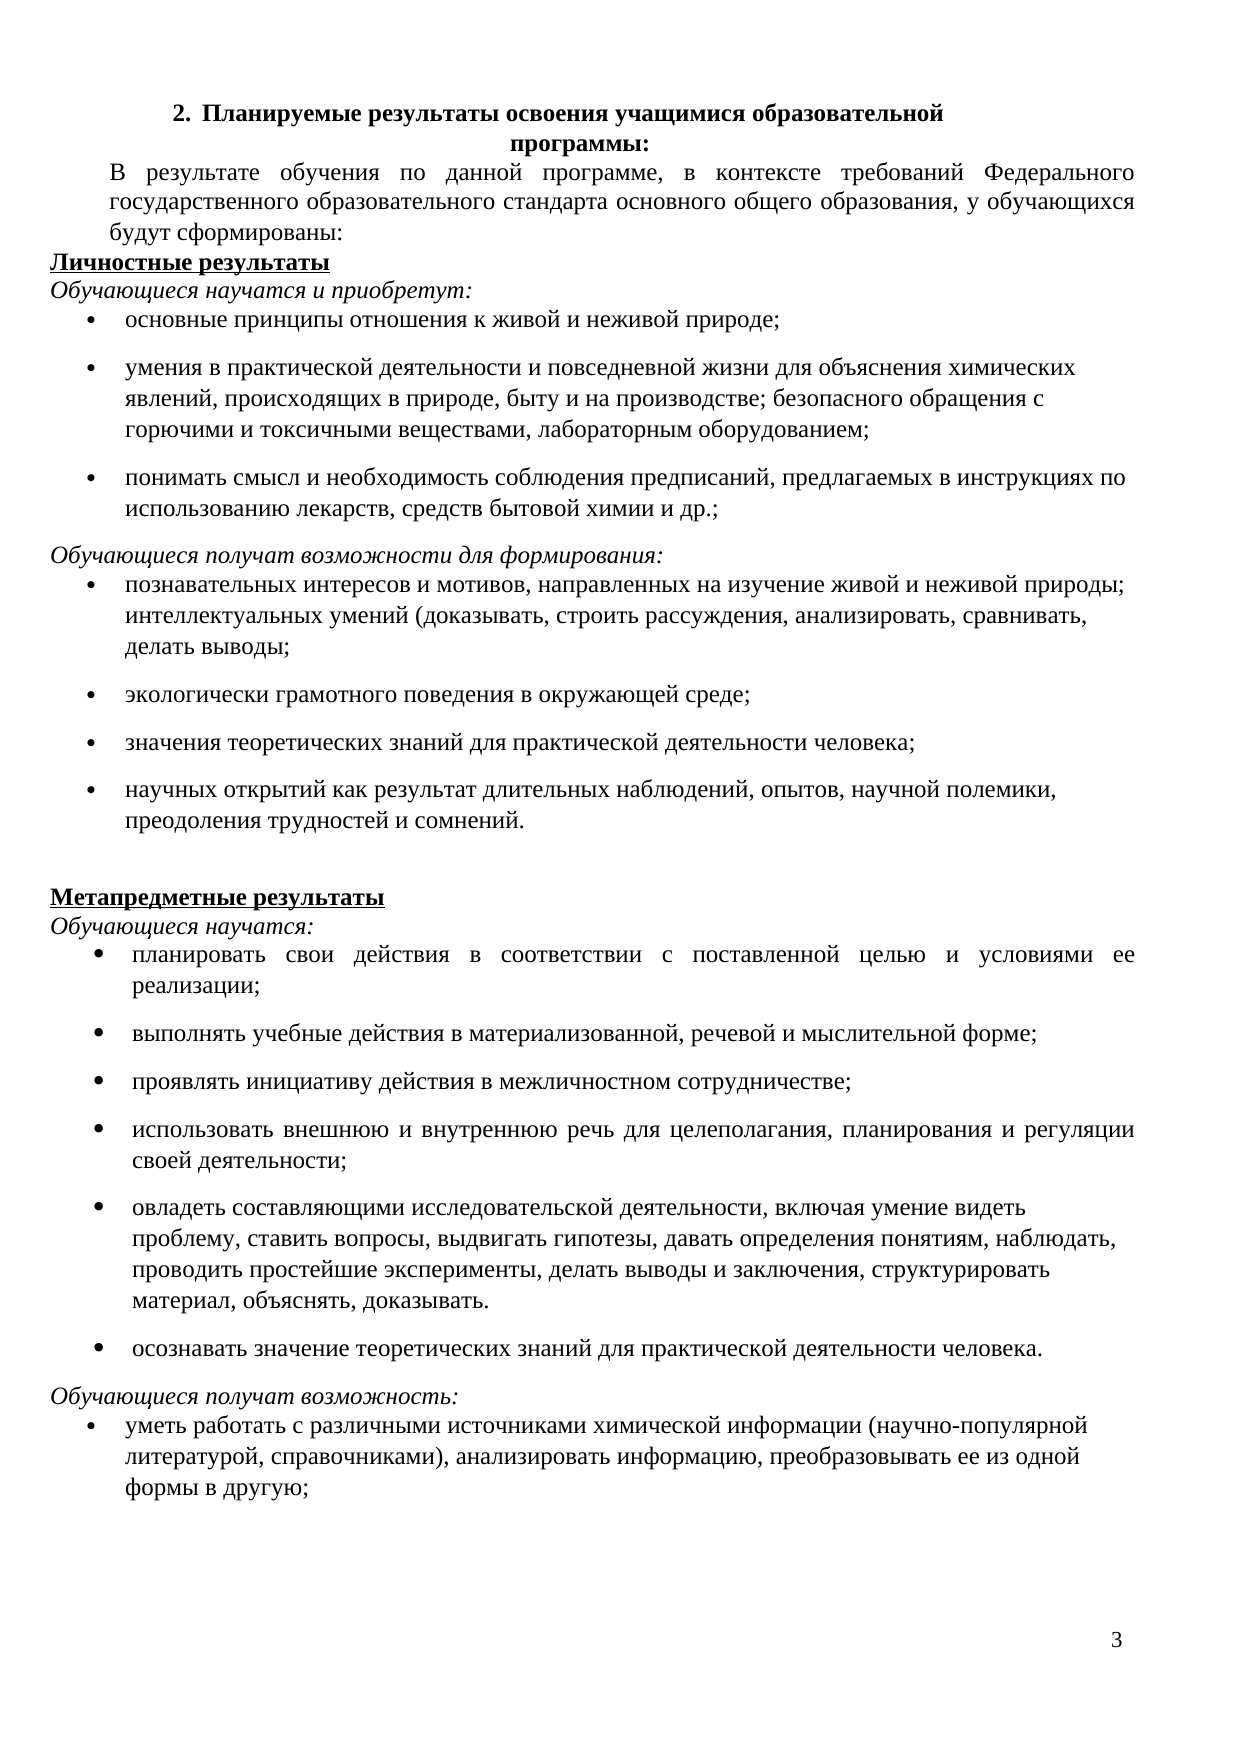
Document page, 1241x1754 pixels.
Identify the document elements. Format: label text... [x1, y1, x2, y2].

list познавательных интересов и мотивов, направленных на изучение живой и неживой природы; интеллектуальных умений (доказывать, строить рассуждения, анализировать, сравнивать, делать выводы; [87, 569, 1136, 660]
list овладеть составляющими исследовательской деятельности, включая умение видеть проблему, ставить вопросы, выдвигать гипотезы, давать определения понятиям, наблюдать, проводить простейшие эксперименты, делать выводы и заключения, структурировать материал, объяснять, доказывать. [94, 1192, 1136, 1314]
list планировать свои действия в соответствии с поставленной целью и условиями ее реализации; [94, 939, 1136, 999]
list выполнять учебные действия в материализованной, речевой и мыслительной форме; [94, 1018, 1136, 1047]
list научных открытий как результат длительных наблюдений, опытов, научной полемики, преодоления трудностей и сомнений. [87, 774, 1136, 834]
list основные принципы отношения к живой и неживой природе; [87, 304, 1136, 333]
text программы: [510, 128, 1136, 157]
text Обучающиеся научатся и приобретут: [50, 276, 1136, 304]
text В результате обучения по данной программе, в контексте требований Федерального государственного образовательного стандарта основного общего образования, у обучающихся будут сформированы: [109, 157, 1136, 247]
text Обучающиеся получат возможность: [50, 1381, 1136, 1410]
list понимать смысл и необходимость соблюдения предписаний, предлагаемых в инструкциях по использованию лекарств, средств бытовой химии и др.; [87, 462, 1136, 522]
list экологически грамотного поведения в окружающей среде; [87, 679, 1136, 708]
text Метапредметные результаты [50, 882, 1136, 911]
text Обучающиеся научатся: [50, 911, 1136, 939]
text Личностные результаты [50, 247, 1136, 276]
text Обучающиеся получат возможности для формирования: [50, 541, 1136, 569]
list использовать внешнюю и внутреннюю речь для целеполагания, планирования и регуляции своей деятельности; [94, 1114, 1136, 1173]
list осознавать значение теоретических знаний для практической деятельности человека. [94, 1333, 1136, 1362]
list значения теоретических знаний для практической деятельности человека; [87, 727, 1136, 756]
list умения в практической деятельности и повседневной жизни для объяснения химических явлений, происходящих в природе, быту и на производстве; безопасного обращения с горючими и токсичными веществами, лабораторным оборудованием; [87, 352, 1136, 443]
subtitle Планируемые результаты освоения учащимися образовательной [172, 95, 1136, 128]
list проявлять инициативу действия в межличностном сотрудничестве; [94, 1066, 1136, 1095]
